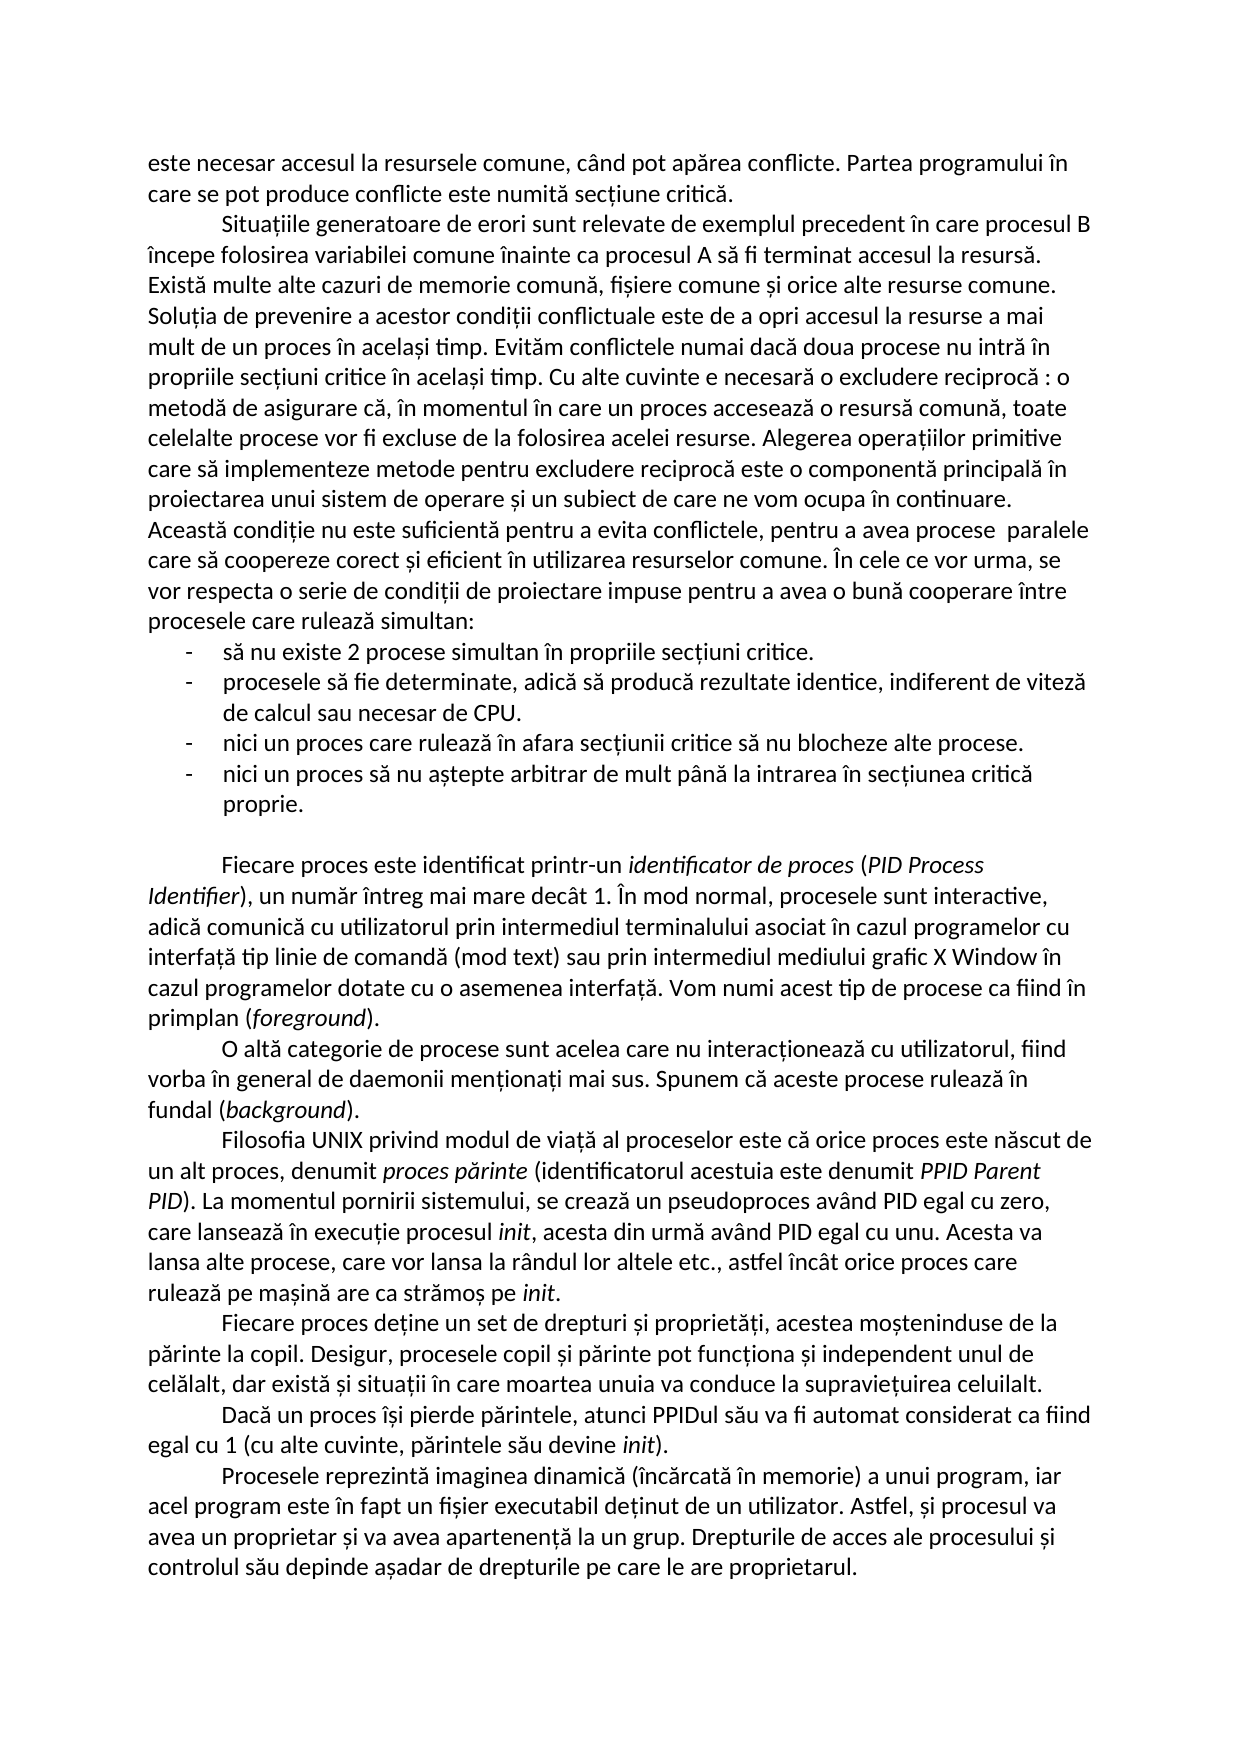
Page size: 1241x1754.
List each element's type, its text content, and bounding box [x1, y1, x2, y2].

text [148, 148, 1093, 209]
text Fiecare proces deţine un set de drepturi şi proprietăţi, acestea moşteninduse de la părinte la copil. Desigur, procesele copil şi părinte pot funcţiona şi independent unul de celălalt, dar există şi situaţii în care moartea unuia va conduce la supravieţuirea celuilalt. [148, 1307, 1093, 1399]
text cazul programelor dotate cu o asemenea interfaţă. Vom numi acest tip de procese ca fiind în primplan (foreground). [148, 972, 1093, 1033]
list nici un proces să nu aştepte arbitrar de mult până la intrarea în secţiunea critică proprie. [185, 758, 1093, 819]
list procesele să fie determinate, adică să producă rezultate identice, indiferent de viteză de calcul sau necesar de CPU. [185, 666, 1093, 727]
text Dacă un proces îşi pierde părintele, atunci PPIDul său va fi automat considerat ca fiind [148, 1399, 1093, 1429]
text Filosofia UNIX privind modul de viaţă al proceselor este că orice proces este născut de un alt proces, denumit proces părinte (identificatorul acestuia este denumit PPID Parent PID). La momentul pornirii sistemului, se crează un pseudoproces având PID egal cu zero, care lansează în execuţie procesul init, acesta din urmă având PID egal cu unu. Acesta va lansa alte procese, care vor lansa la rândul lor altele etc., astfel încât orice proces care rulează pe maşină are ca strămoş pe init. [148, 1124, 1093, 1307]
text Situaţiile generatoare de erori sunt relevate de exemplul precedent în care procesul B începe folosirea variabilei comune înainte ca procesul A să fi terminat accesul la resursă. Există multe alte cazuri de memorie comună, fişiere comune şi orice alte resurse comune. Soluţia de prevenire a acestor condiţii conflictuale este de a opri accesul la resurse a mai mult de un proces în acelaşi timp. Evităm conflictele numai dacă doua procese nu intră în propriile secţiuni critice în acelaşi timp. Cu alte cuvinte e necesară o excludere reciprocă : o metodă de asigurare că, în momentul în care un proces accesează o resursă comună, toate celelalte procese vor fi excluse de la folosirea acelei resurse. Alegerea operaţiilor primitive care să implementeze metode pentru excludere reciprocă este o componentă principală în proiectarea unui sistem de operare şi un subiect de care ne vom ocupa în continuare. Această condiţie nu este suficientă pentru a evita conflictele, pentru a avea procese paralele care să coopereze corect şi eficient în utilizarea resurselor comune. În cele ce vor urma, se vor respecta o serie de condiţii de proiectare impuse pentru a avea o bună cooperare între procesele care rulează simultan: [148, 209, 1093, 636]
text Fiecare proces este identificat printr-un identificator de proces (PID Process Identifier), un număr întreg mai mare decât 1. În mod normal, procesele sunt interactive, adică comunică cu utilizatorul prin intermediul terminalului asociat în cazul programelor cu interfaţă tip linie de comandă (mod text) sau prin intermediul mediului grafic X Window în [148, 849, 1093, 972]
list să nu existe 2 procese simultan în propriile secţiuni critice. [185, 636, 1093, 666]
text O altă categorie de procese sunt acelea care nu interacţionează cu utilizatorul, fiind vorba în general de daemonii menţionaţi mai sus. Spunem că aceste procese rulează în fundal (background). [148, 1033, 1093, 1124]
text egal cu 1 (cu alte cuvinte, părintele său devine init). [148, 1429, 1093, 1460]
list nici un proces care rulează în afara secţiunii critice să nu blocheze alte procese. [185, 727, 1093, 758]
text Procesele reprezintă imaginea dinamică (încărcată în memorie) a unui program, iar acel program este în fapt un fişier executabil deţinut de un utilizator. Astfel, şi procesul va avea un proprietar şi va avea apartenenţă la un grup. Drepturile de acces ale procesului şi controlul său depinde aşadar de drepturile pe care le are proprietarul. [148, 1460, 1093, 1582]
